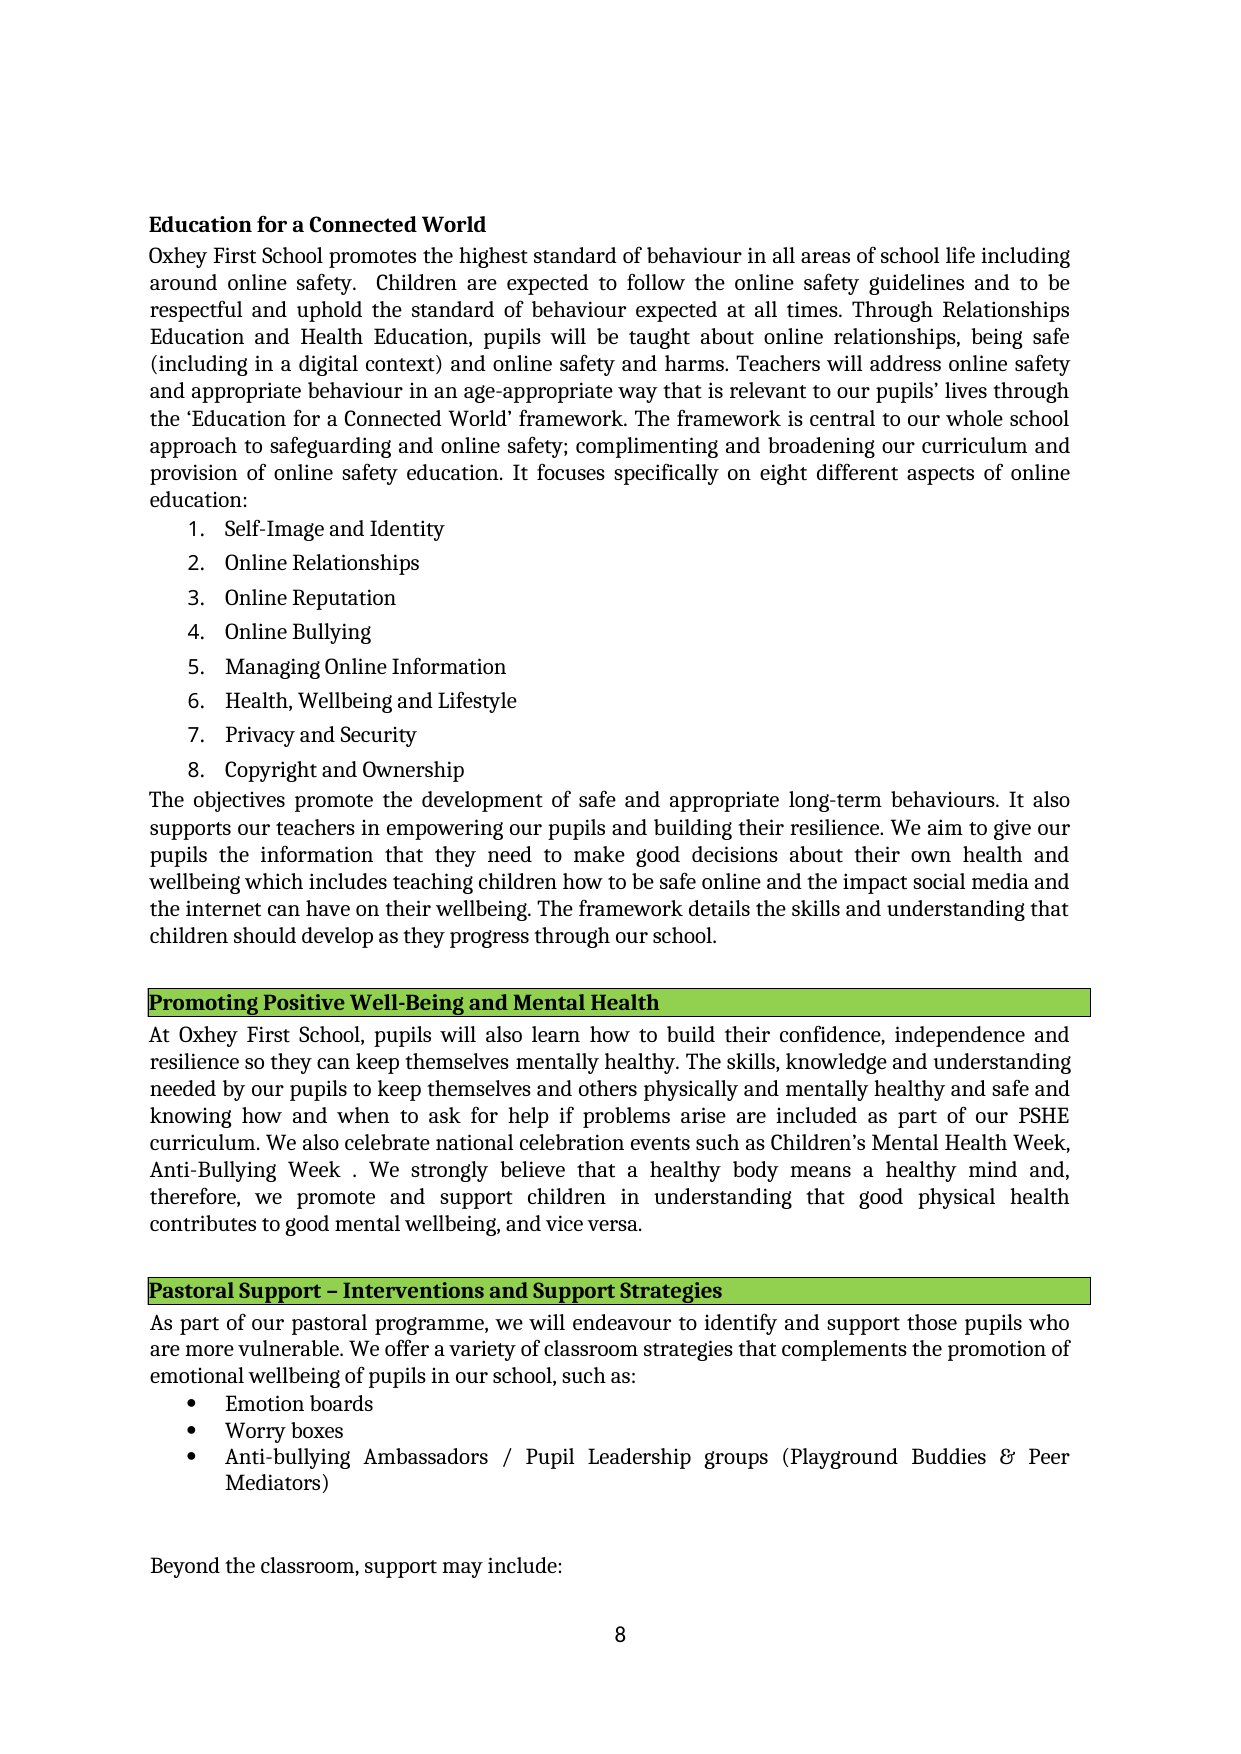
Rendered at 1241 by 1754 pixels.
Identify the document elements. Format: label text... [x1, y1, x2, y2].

list Emotion boards [187, 1391, 1071, 1417]
text As part of our pastoral programme, we will endeavour to identify and support those pupils who are more vulnerable. We offer a variety of classroom strategies that complements the promotion of emotional wellbeing of pupils in our school, such as: [150, 1310, 1071, 1389]
list Online Reputation [187, 583, 1091, 611]
text Beyond the classroom, support may include: [150, 1552, 1091, 1579]
text The objectives promote the development of safe and appropriate long-term behaviours. It also supports our teachers in empowering our pupils and building their resilience. We aim to give our pupils the information that they need to make good decisions about their own health and wellbeing which includes teaching children how to be safe online and the impact social media and the internet can have on their wellbeing. The framework details the skills and understanding that children should develop as they progress through our school. [148, 787, 1071, 949]
list Worry boxes [187, 1417, 1071, 1444]
subtitle Pastoral Support – Interventions and Support Strategies [149, 1278, 1090, 1304]
list Self-Image and Identity [187, 514, 1091, 543]
list Managing Online Information [187, 652, 1091, 680]
list Copyright and Ownership [187, 755, 1091, 783]
list Health, Wellbeing and Lifestyle [187, 686, 1091, 714]
list Privacy and Security [187, 721, 1091, 749]
list Online Bullying [187, 617, 1091, 646]
text At Oxhey First School, pupils will also learn how to build their confidence, independence and resilience so they can keep themselves mentally healthy. The skills, knowledge and understanding needed by our pupils to keep themselves and others physically and mentally healthy and safe and knowing how and when to ask for help if problems arise are included as part of our PSHE curriculum. We also celebrate national celebration events such as Children’s Mental Health Week, Anti-Bullying Week . We strongly believe that a healthy body means a healthy mind and, therefore, we promote and support children in understanding that good physical health contributes to good mental wellbeing, and vice versa. [148, 1022, 1072, 1237]
subtitle Education for a Connected World [148, 211, 1090, 238]
text Oxhey First School promotes the highest standard of behaviour in all areas of school life including around online safety. Children are expected to follow the online safety guidelines and to be respectful and uphold the standard of behaviour expected at all times. Through Relationships Education and Health Education, pupils will be taught about online relationships, being safe (including in a digital context) and online safety and harms. Teachers will address online safety and appropriate behaviour in an age-appropriate way that is relevant to our pupils’ lives through the ‘Education for a Connected World’ framework. The framework is central to our whole school approach to safeguarding and online safety; complimenting and broadening our curriculum and provision of online safety education. It focuses specifically on eight different aspects of online education: [148, 243, 1071, 513]
list Online Relationships [187, 548, 1091, 577]
subtitle Promoting Positive Well-Being and Mental Health [149, 989, 1090, 1016]
list Anti-bullying Ambassadors / Pupil Leadership groups (Playground Buddies & Peer Mediators) [187, 1444, 1071, 1496]
